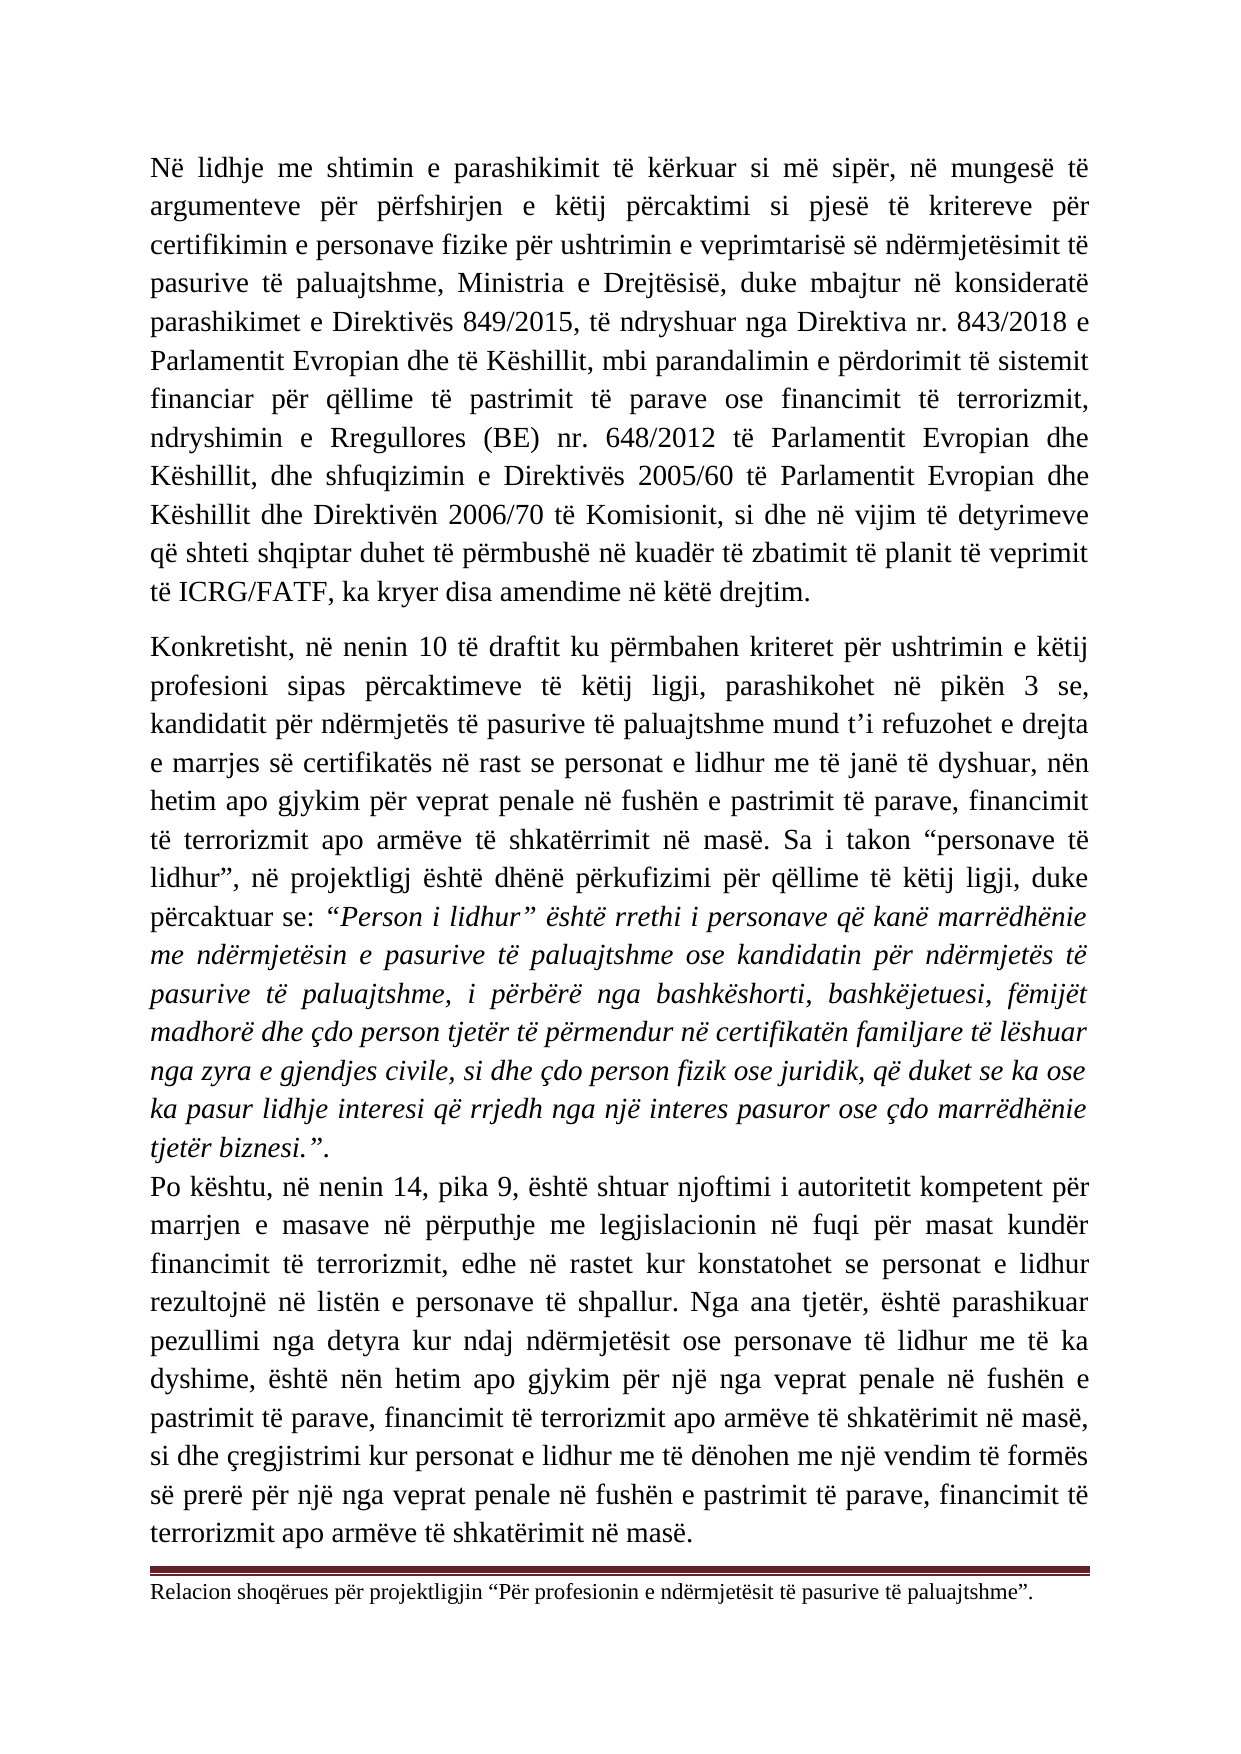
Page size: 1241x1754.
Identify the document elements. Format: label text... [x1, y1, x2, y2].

text Po kështu, në nenin 14, pika 9, është shtuar njoftimi i autoritetit kompetent për marrjen e masave në përputhje me legjislacionin në fuqi për masat kundër financimit të terrorizmit, edhe në rastet kur konstatohet se personat e lidhur rezultojnë në listën e personave të shpallur. Nga ana tjetër, është parashikuar pezullimi nga detyra kur ndaj ndërmjetësit ose personave të lidhur me të ka dyshime, është nën hetim apo gjykim për një nga veprat penale në fushën e pastrimit të parave, financimit të terrorizmit apo armëve të shkatërimit në masë, si dhe çregjistrimi kur personat e lidhur me të dënohen me një vendim të formës së prerë për një nga veprat penale në fushën e pastrimit të parave, financimit të terrorizmit apo armëve të shkatërimit në masë. [150, 1169, 1090, 1549]
text Në lidhje me shtimin e parashikimit të kërkuar si më sipër, në mungesë të argumenteve për përfshirjen e këtij përcaktimi si pjesë të kritereve për certifikimin e personave fizike për ushtrimin e veprimtarisë së ndërmjetësimit të pasurive të paluajtshme, Ministria e Drejtësisë, duke mbajtur në konsideratë parashikimet e Direktivës 849/2015, të ndryshuar nga Direktiva nr. 843/2018 e Parlamentit Evropian dhe të Këshillit, mbi parandalimin e përdorimit të sistemit financiar për qëllime të pastrimit të parave ose financimit të terrorizmit, ndryshimin e Rregullores (BE) nr. 648/2012 të Parlamentit Evropian dhe Këshillit, dhe shfuqizimin e Direktivës 2005/60 të Parlamentit Evropian dhe Këshillit dhe Direktivën 2006/70 të Komisionit, si dhe në vijim të detyrimeve që shteti shqiptar duhet të përmbushë në kuadër të zbatimit të planit të veprimit të ICRG/FATF, ka kryer disa amendime në këtë drejtim. [150, 150, 1090, 607]
text Konkretisht, në nenin 10 të draftit ku përmbahen kriteret për ushtrimin e këtij profesioni sipas përcaktimeve të këtij ligji, parashikohet në pikën 3 se, kandidatit për ndërmjetës të pasurive të paluajtshme mund t’i refuzohet e drejta e marrjes së certifikatës në rast se personat e lidhur me të janë të dyshuar, nën hetim apo gjykim për veprat penale në fushën e pastrimit të parave, financimit të terrorizmit apo armëve të shkatërrimit në masë. Sa i takon “personave të lidhur”, në projektligj është dhënë përkufizimi për qëllime të këtij ligji, duke përcaktuar se: “Person i lidhur” është rrethi i personave që kanë marrëdhënie me ndërmjetësin e pasurive të paluajtshme ose kandidatin për ndërmjetës të pasurive të paluajtshme, i përbërë nga bashkëshorti, bashkëjetuesi, fëmijët madhorë dhe çdo person tjetër të përmendur në certifikatën familjare të lëshuar nga zyra e gjendjes civile, si dhe çdo person fizik ose juridik, që duket se ka ose ka pasur lidhje interesi që rrjedh nga një interes pasuror ose çdo marrëdhënie tjetër biznesi.”. [150, 629, 1090, 1164]
